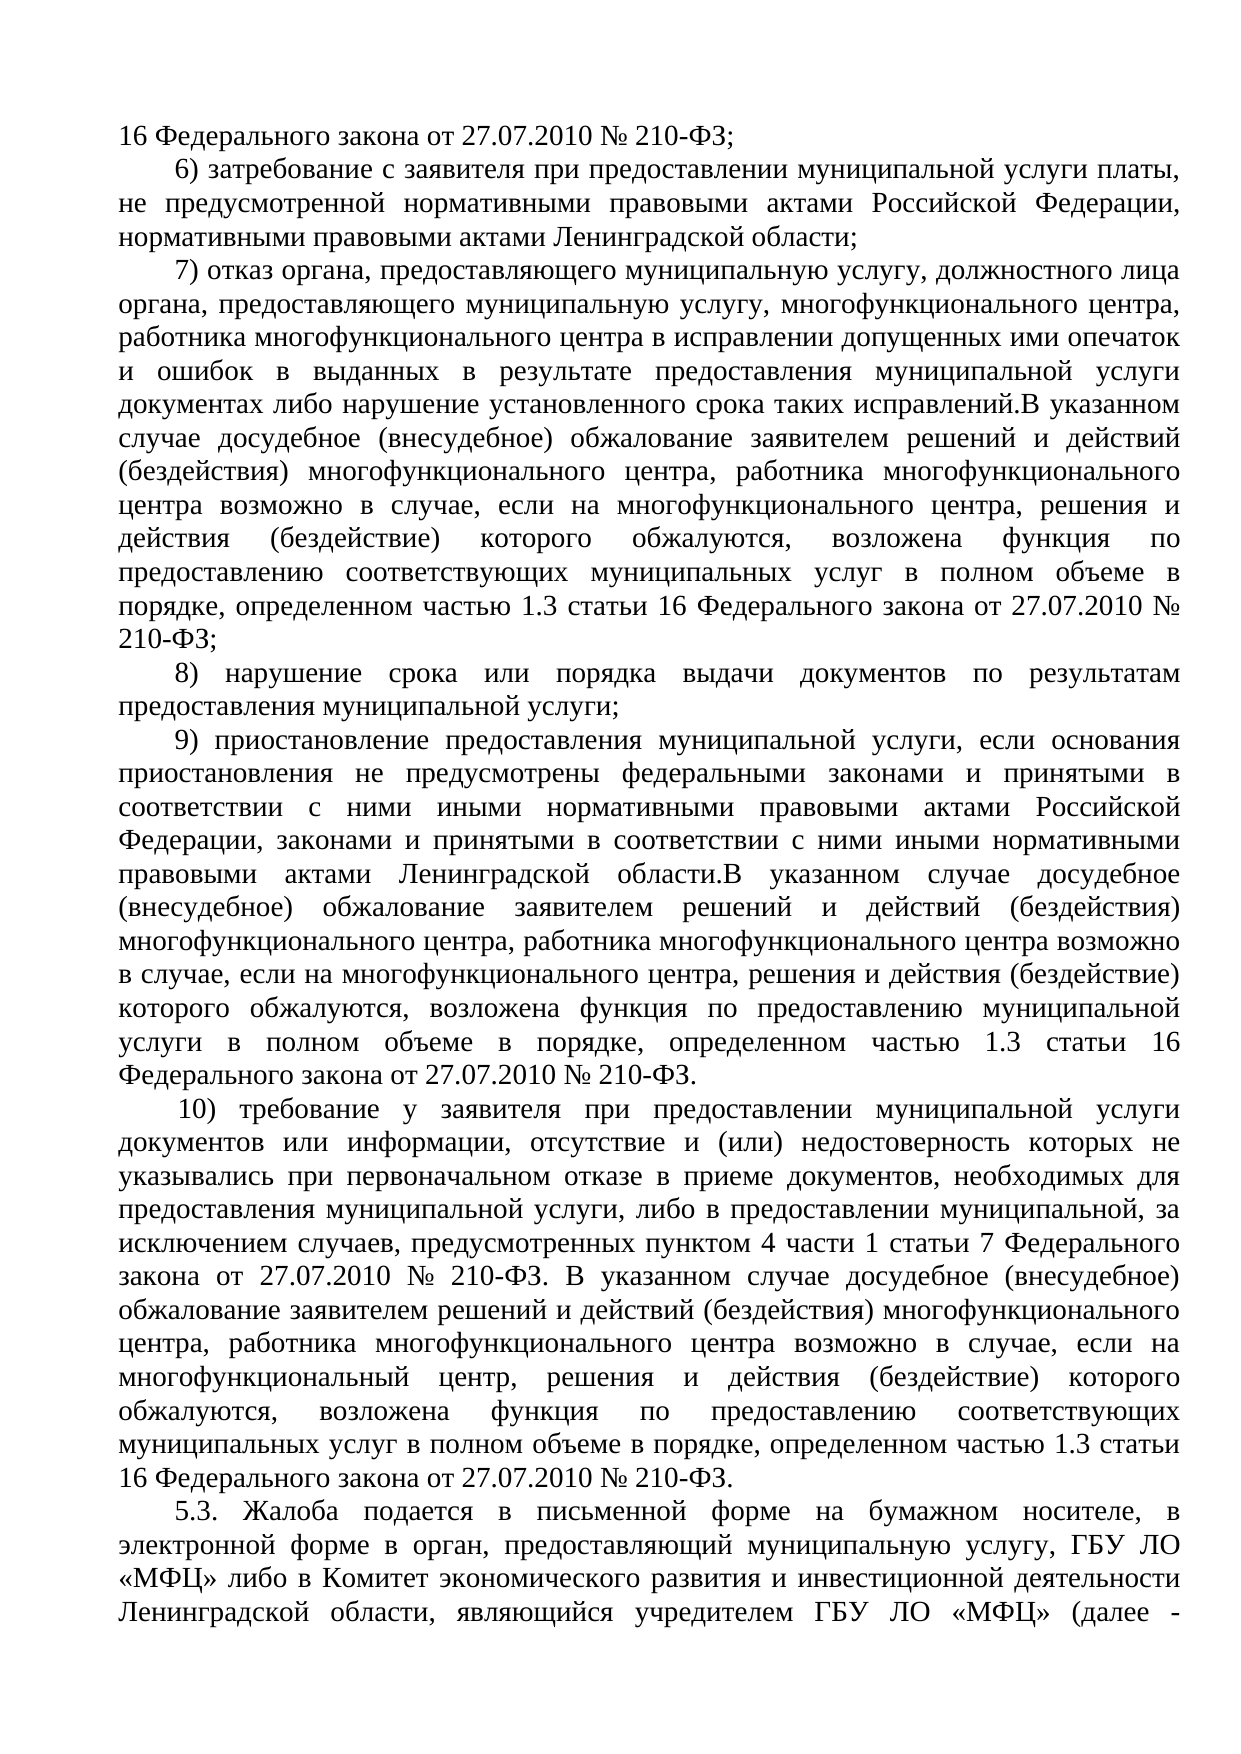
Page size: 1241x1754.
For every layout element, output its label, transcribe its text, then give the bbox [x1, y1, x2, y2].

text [118, 1493, 1181, 1627]
text 6) затребование с заявителя при предоставлении муниципальной услуги платы, не предусмотренной нормативными правовыми актами Российской Федерации, нормативными правовыми актами Ленинградской области; [118, 152, 1181, 252]
text 9) приостановление предоставления муниципальной услуги, если основания приостановления не предусмотрены федеральными законами и принятыми в соответствии с ними иными нормативными правовыми актами Российской Федерации, законами и принятыми в соответствии с ними иными нормативными правовыми актами Ленинградской области.В указанном случае досудебное (внесудебное) обжалование заявителем решений и действий (бездействия) многофункционального центра, работника многофункционального центра возможно в случае, если на многофункционального центра, решения и действия (бездействие) которого обжалуются, возложена функция по предоставлению муниципальной услуги в полном объеме в порядке, определенном частью 1.3 статьи 16 Федерального закона от 27.07.2010 № 210-ФЗ. [118, 722, 1181, 1091]
text 10) требование у заявителя при предоставлении муниципальной услуги документов или информации, отсутствие и (или) недостоверность которых не указывались при первоначальном отказе в приеме документов, необходимых для предоставления муниципальной услуги, либо в предоставлении муниципальной, за исключением случаев, предусмотренных пунктом 4 части 1 статьи 7 Федерального закона от 27.07.2010 № 210-ФЗ. В указанном случае досудебное (внесудебное) обжалование заявителем решений и действий (бездействия) многофункционального центра, работника многофункционального центра возможно в случае, если на многофункциональный центр, решения и действия (бездействие) которого обжалуются, возложена функция по предоставлению соответствующих муниципальных услуг в полном объеме в порядке, определенном частью 1.3 статьи 16 Федерального закона от 27.07.2010 № 210-ФЗ. [118, 1091, 1181, 1493]
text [118, 118, 1181, 152]
text 7) отказ органа, предоставляющего муниципальную услугу, должностного лица органа, предоставляющего муниципальную услугу, многофункционального центра, работника многофункционального центра в исправлении допущенных ими опечаток и ошибок в выданных в результате предоставления муниципальной услуги документах либо нарушение установленного срока таких исправлений.В указанном случае досудебное (внесудебное) обжалование заявителем решений и действий (бездействия) многофункционального центра, работника многофункционального центра возможно в случае, если на многофункционального центра, решения и действия (бездействие) которого обжалуются, возложена функция по предоставлению соответствующих муниципальных услуг в полном объеме в порядке, определенном частью 1.3 статьи 16 Федерального закона от 27.07.2010 № 210-ФЗ; [118, 252, 1181, 655]
text 8) нарушение срока или порядка выдачи документов по результатам предоставления муниципальной услуги; [118, 655, 1181, 722]
